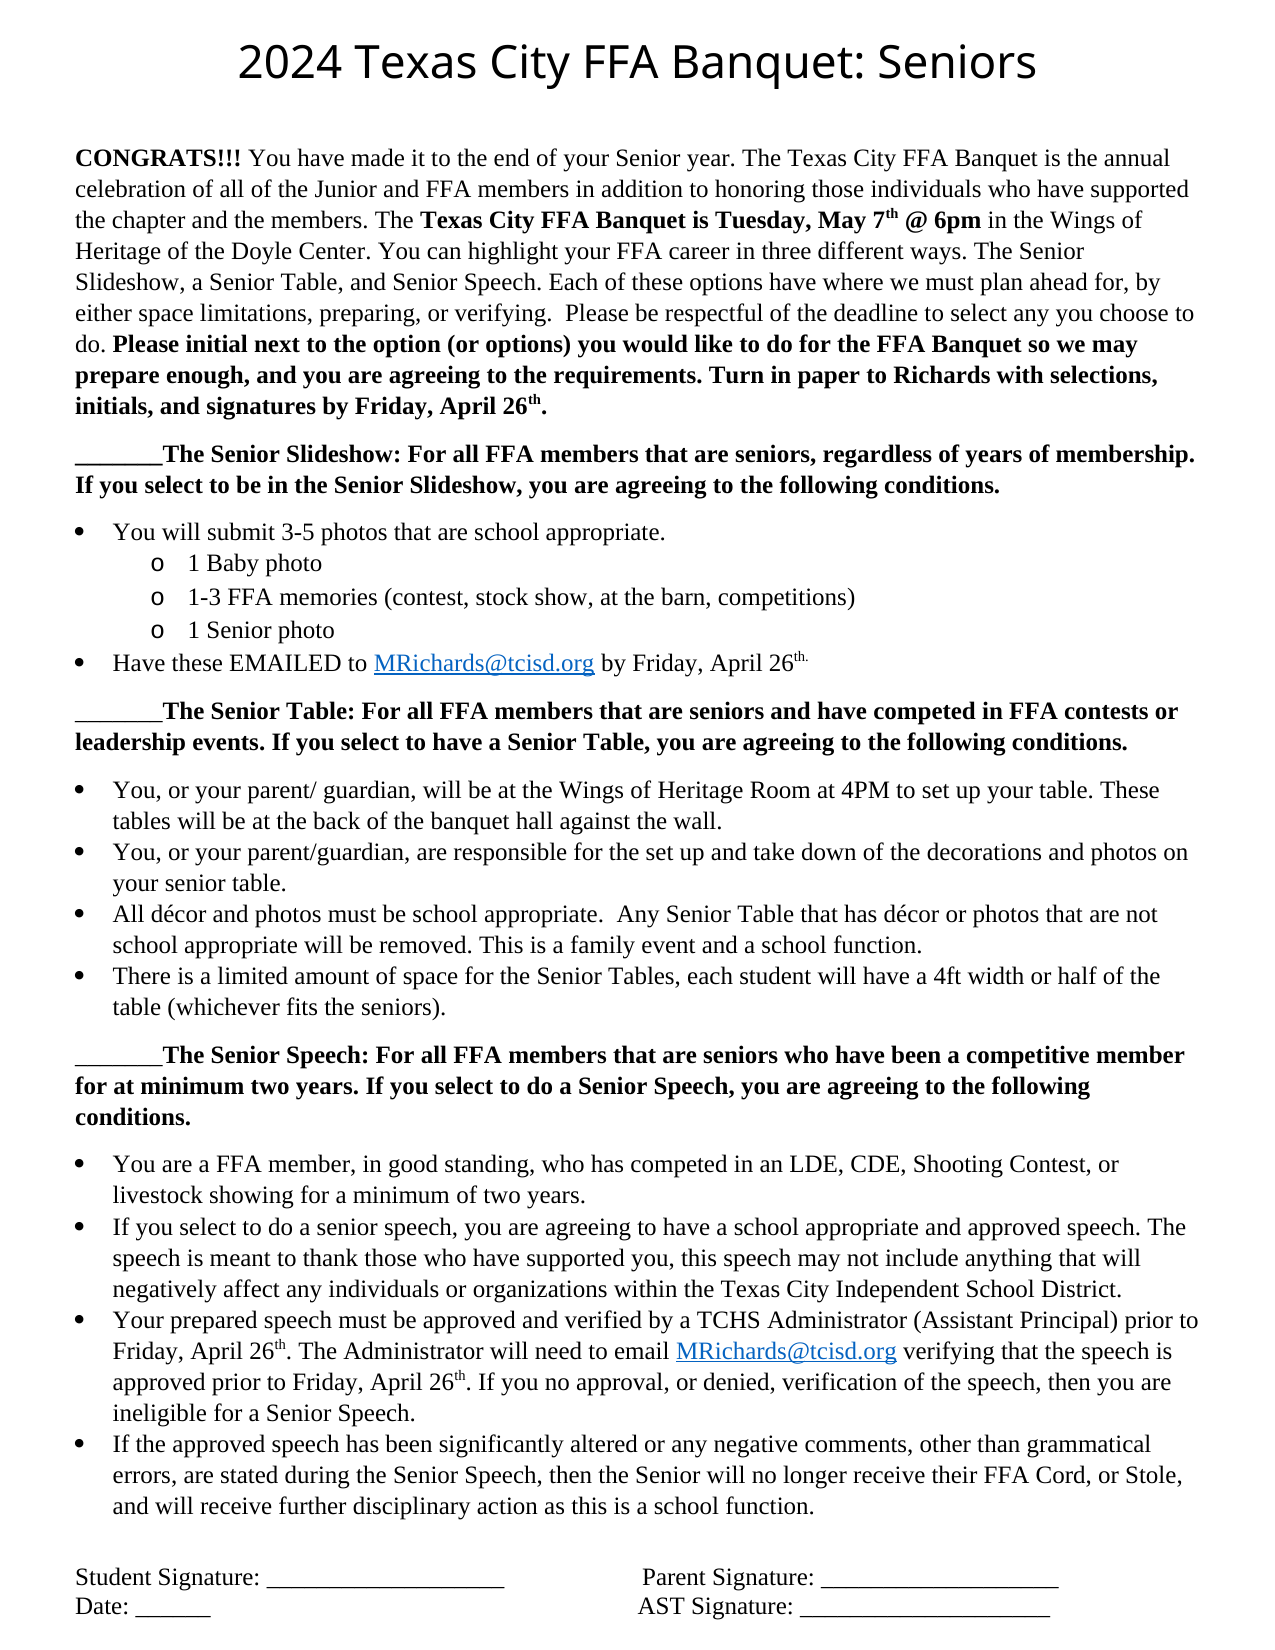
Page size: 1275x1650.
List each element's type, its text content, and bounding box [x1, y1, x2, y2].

list There is a limited amount of space for the Senior Tables, each student will have a 4ft width or half of the table (whichever fits the seniors). [75, 961, 1200, 1021]
list You, or your parent/guardian, are responsible for the set up and take down of the decorations and photos on your senior table. [75, 837, 1200, 897]
list All décor and photos must be school appropriate. Any Senior Table that has décor or photos that are not school appropriate will be removed. This is a family event and a school function. [75, 899, 1200, 959]
list You will submit 3-5 photos that are school appropriate. [75, 517, 1200, 546]
list Your prepared speech must be approved and verified by a TCHS Administrator (Assistant Principal) prior to Friday, April 26th. The Administrator will need to email MRichards@tcisd.org verifying that the speech is approved prior to Friday, April 26th. If you no approval, or denied, verification of the speech, then you are ineligible for a Senior Speech. [75, 1305, 1200, 1427]
list 1 Senior photo [150, 615, 1200, 646]
list 1-3 FFA memories (contest, stock show, at the barn, competitions) [150, 582, 1200, 613]
text _______The Senior Speech: For all FFA members that are seniors who have been a competitive member for at minimum two years. If you select to do a Senior Speech, you are agreeing to the following conditions. [75, 1040, 1200, 1131]
list 1 Baby photo [150, 548, 1200, 579]
text CONGRATS!!! You have made it to the end of your Senior year. The Texas City FFA Banquet is the annual celebration of all of the Junior and FFA members in addition to honoring those individuals who have supported the chapter and the members. The Texas City FFA Banquet is Tuesday, May 7th @ 6pm in the Wings of Heritage of the Doyle Center. You can highlight your FFA career in three different ways. The Senior Slideshow, a Senior Table, and Senior Speech. Each of these options have where we must plan ahead for, by either space limitations, preparing, or verifying. Please be respectful of the deadline to select any you choose to do. Please initial next to the option (or options) you would like to do for the FFA Banquet so we may prepare enough, and you are agreeing to the requirements. Turn in paper to Richards with selections, initials, and signatures by Friday, April 26th. [75, 143, 1200, 420]
text _______The Senior Table: For all FFA members that are seniors and have competed in FFA contests or leadership events. If you select to have a Senior Table, you are agreeing to the following conditions. [75, 696, 1200, 756]
text _______The Senior Slideshow: For all FFA members that are seniors, regardless of years of membership. If you select to be in the Senior Slideshow, you are agreeing to the following conditions. [75, 439, 1200, 498]
list If the approved speech has been significantly altered or any negative comments, other than grammatical errors, are stated during the Senior Speech, then the Senior will no longer receive their FFA Cord, or Stole, and will receive further disciplinary action as this is a school function. [75, 1429, 1200, 1520]
list If you select to do a senior speech, you are agreeing to have a school appropriate and approved speech. The speech is meant to thank those who have supported you, this speech may not include anything that will negatively affect any individuals or organizations within the Texas City Independent School District. [75, 1212, 1200, 1302]
list Have these EMAILED to MRichards@tcisd.org by Friday, April 26th. [75, 648, 1200, 677]
list You are a FFA member, in good standing, who has competed in an LDE, CDE, Shooting Contest, or livestock showing for a minimum of two years. [75, 1149, 1200, 1209]
list You, or your parent/ guardian, will be at the Wings of Heritage Room at 4PM to set up your table. These tables will be at the back of the banquet hall against the wall. [75, 775, 1200, 834]
